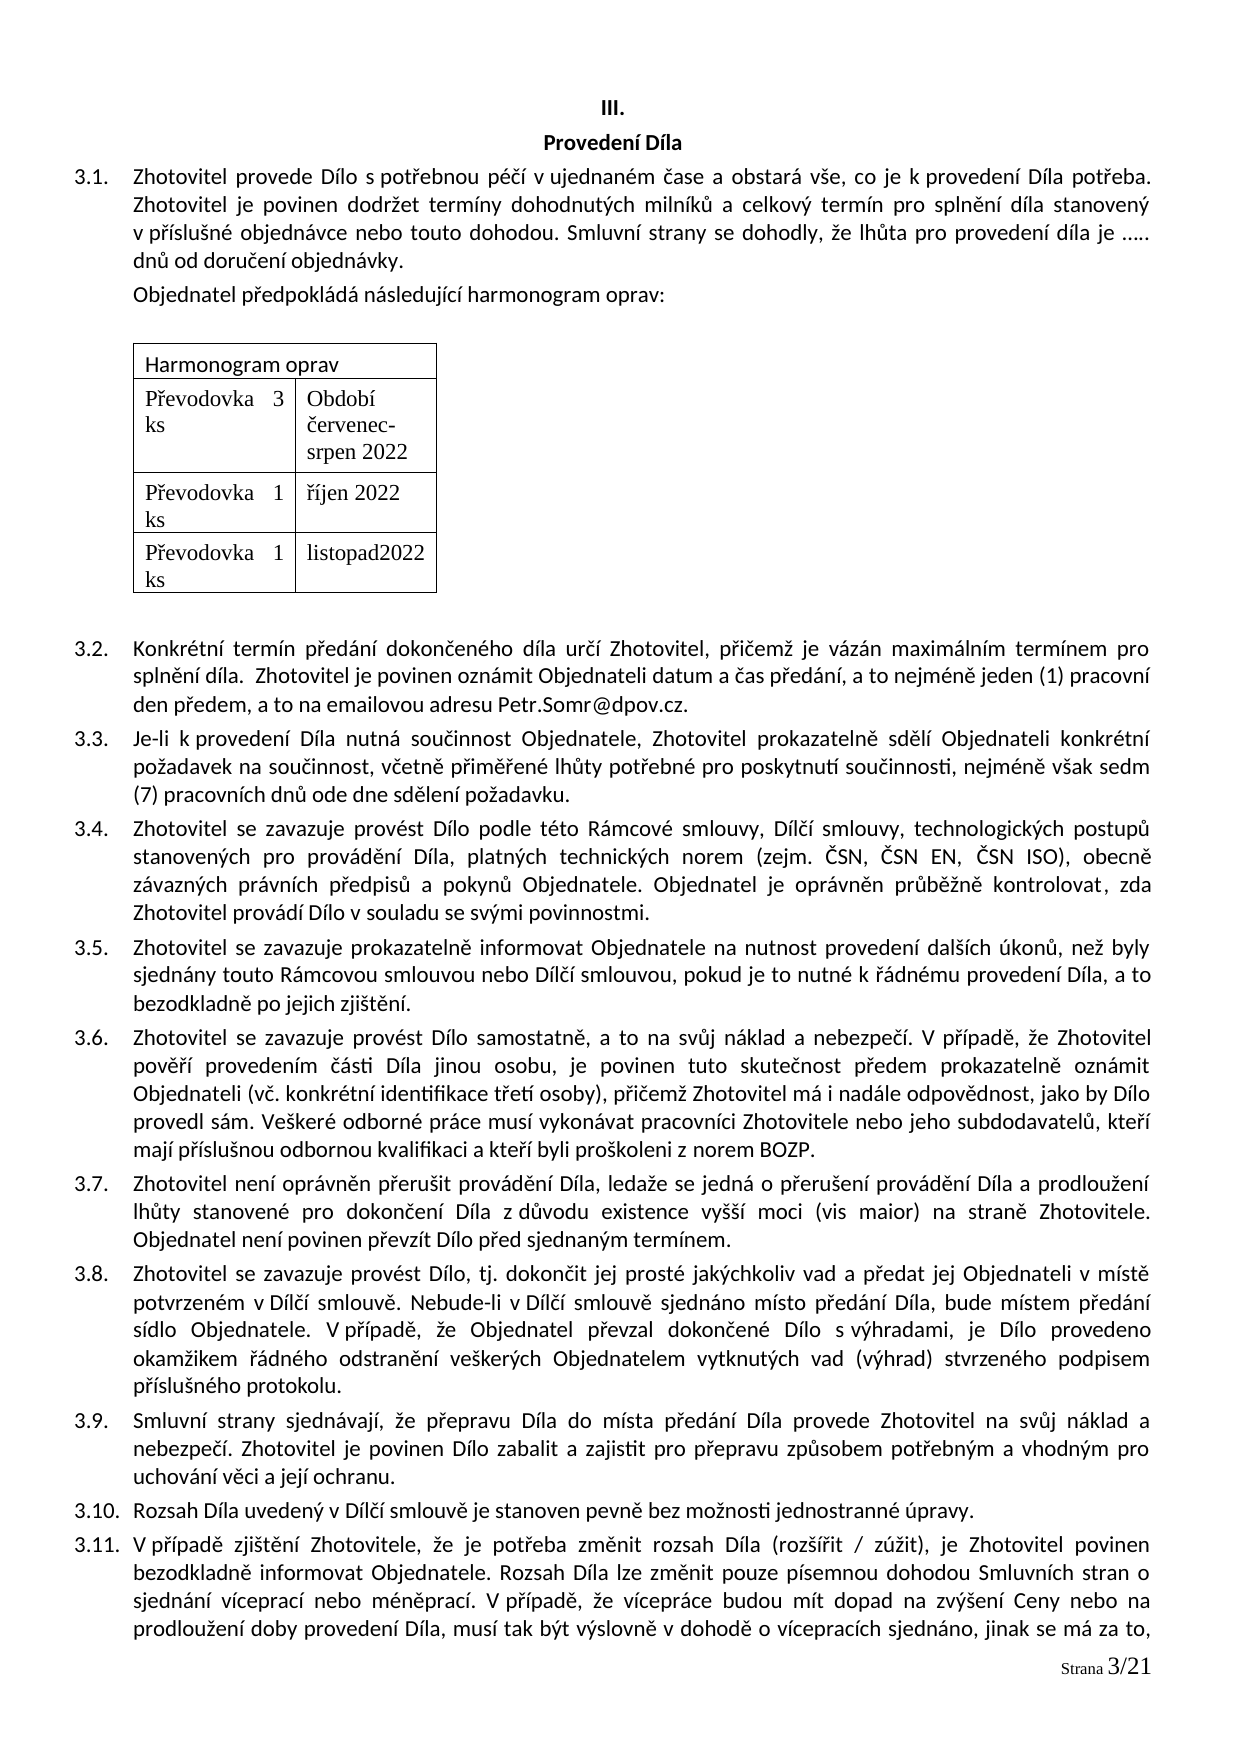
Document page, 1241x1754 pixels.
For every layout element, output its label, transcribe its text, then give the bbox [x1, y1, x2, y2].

list Zhotovitel provede Dílo s potřebnou péčí v ujednaném čase a obstará vše, co je k provedení Díla potřeba. Zhotovitel je povinen dodržet termíny dohodnutých milníků a celkový termín pro splnění díla stanovený v příslušné objednávce nebo touto dohodou. Smluvní strany se dohodly, že lhůta pro provedení díla je ….. dnů od doručení objednávky. [74, 162, 1152, 274]
text Provedení Díla [74, 128, 1152, 156]
list Zhotovitel se zavazuje provést Dílo, tj. dokončit jej prosté jakýchkoliv vad a předat jej Objednateli v místě potvrzeném v Dílčí smlouvě. Nebude-li v Dílčí smlouvě sjednáno místo předání Díla, bude místem předání sídlo Objednatele. V případě, že Objednatel převzal dokončené Dílo s výhradami, je Dílo provedeno okamžikem řádného odstranění veškerých Objednatelem vytknutých vad (výhrad) stvrzeného podpisem příslušného protokolu. [74, 1259, 1152, 1400]
table_cell Převodovka 1 ks [134, 473, 295, 532]
list Zhotovitel se zavazuje provést Dílo podle této Rámcové smlouvy, Dílčí smlouvy, technologických postupů stanovených pro provádění Díla, platných technických norem (zejm. ČSN, ČSN EN, ČSN ISO), obecně závazných právních předpisů a pokynů Objednatele. Objednatel je oprávněn průběžně kontrolovat, zda Zhotovitel provádí Dílo v souladu se svými povinnostmi. [74, 814, 1152, 926]
table_header Harmonogram oprav [134, 344, 436, 378]
table_cell Převodovka 3 ks [134, 379, 295, 472]
text III. [74, 93, 1152, 121]
list Rozsah Díla uvedený v Dílčí smlouvě je stanoven pevně bez možnosti jednostranné úpravy. [74, 1496, 1152, 1524]
list Konkrétní termín předání dokončeného díla určí Zhotovitel, přičemž je vázán maximálním termínem pro splnění díla. Zhotovitel je povinen oznámit Objednateli datum a čas předání, a to nejméně jeden (1) pracovní den předem, a to na emailovou adresu Petr.Somr@dpov.cz. [74, 634, 1152, 718]
table_cell listopad2022 [296, 533, 436, 592]
list Zhotovitel se zavazuje prokazatelně informovat Objednatele na nutnost provedení dalších úkonů, než byly sjednány touto Rámcovou smlouvou nebo Dílčí smlouvou, pokud je to nutné k řádnému provedení Díla, a to bezodkladně po jejich zjištění. [74, 933, 1152, 1017]
table_cell Převodovka 1 ks [134, 533, 295, 592]
list Smluvní strany sjednávají, že přepravu Díla do místa předání Díla provede Zhotovitel na svůj náklad a nebezpečí. Zhotovitel je povinen Dílo zabalit a zajistit pro přepravu způsobem potřebným a vhodným pro uchování věci a její ochranu. [74, 1406, 1152, 1490]
list Zhotovitel není oprávněn přerušit provádění Díla, ledaže se jedná o přerušení provádění Díla a prodloužení lhůty stanovené pro dokončení Díla z důvodu existence vyšší moci (vis maior) na straně Zhotovitele. Objednatel není povinen převzít Dílo před sjednaným termínem. [74, 1169, 1152, 1253]
table_cell Období červenec-srpen 2022 [296, 379, 436, 472]
list Objednatel předpokládá následující harmonogram oprav: [133, 280, 1152, 308]
list Zhotovitel se zavazuje provést Dílo samostatně, a to na svůj náklad a nebezpečí. V případě, že Zhotovitel pověří provedením části Díla jinou osobu, je povinen tuto skutečnost předem prokazatelně oznámit Objednateli (vč. konkrétní identifikace třetí osoby), přičemž Zhotovitel má i nadále odpovědnost, jako by Dílo provedl sám. Veškeré odborné práce musí vykonávat pracovníci Zhotovitele nebo jeho subdodavatelů, kteří mají příslušnou odbornou kvalifikaci a kteří byli proškoleni z norem BOZP. [74, 1023, 1152, 1163]
list Je-li k provedení Díla nutná součinnost Objednatele, Zhotovitel prokazatelně sdělí Objednateli konkrétní požadavek na součinnost, včetně přiměřené lhůty potřebné pro poskytnutí součinnosti, nejméně však sedm (7) pracovních dnů ode dne sdělení požadavku. [74, 724, 1152, 808]
table_cell říjen 2022 [296, 473, 436, 532]
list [74, 1531, 1152, 1643]
